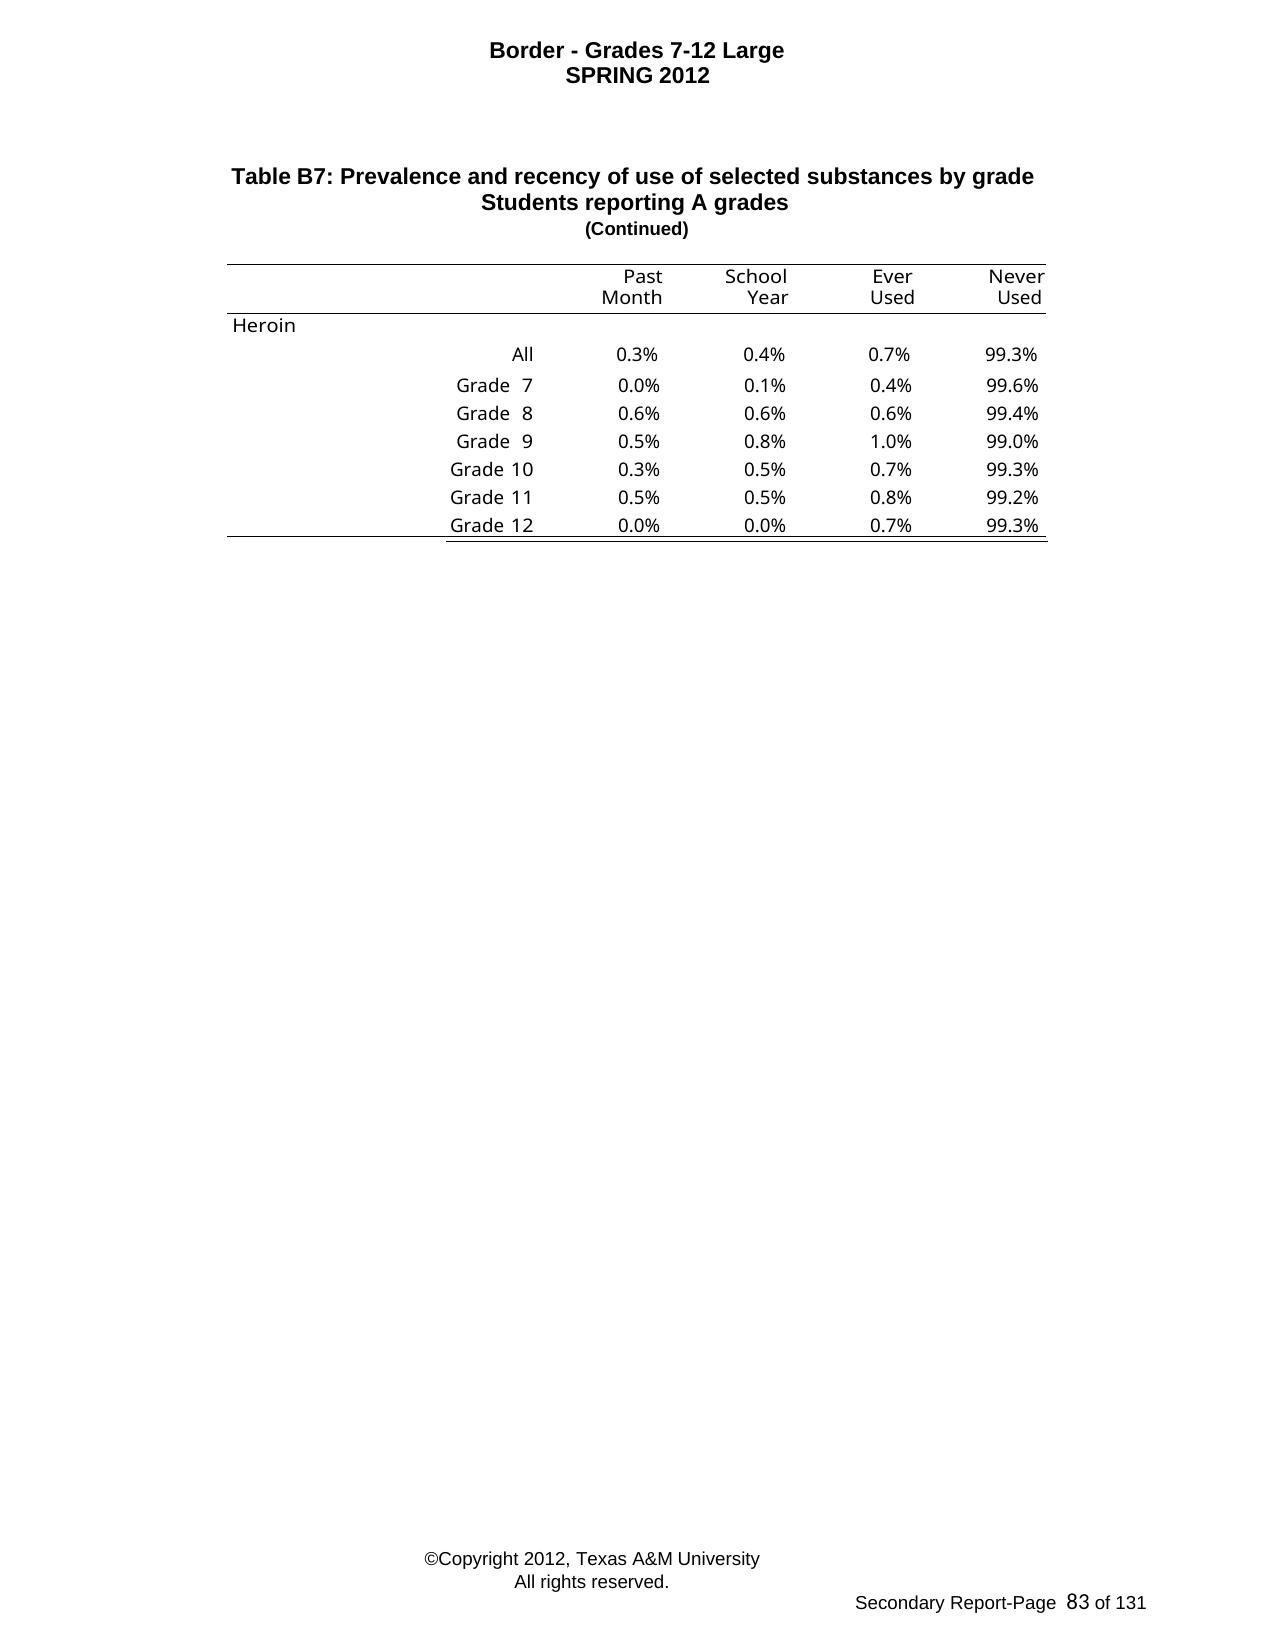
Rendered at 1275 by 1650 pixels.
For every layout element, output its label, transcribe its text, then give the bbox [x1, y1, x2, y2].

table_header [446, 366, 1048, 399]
text Heroin [232, 313, 305, 338]
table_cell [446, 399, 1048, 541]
text All 0.3% 0.4% 0.7% 99.3% [512, 341, 1152, 366]
